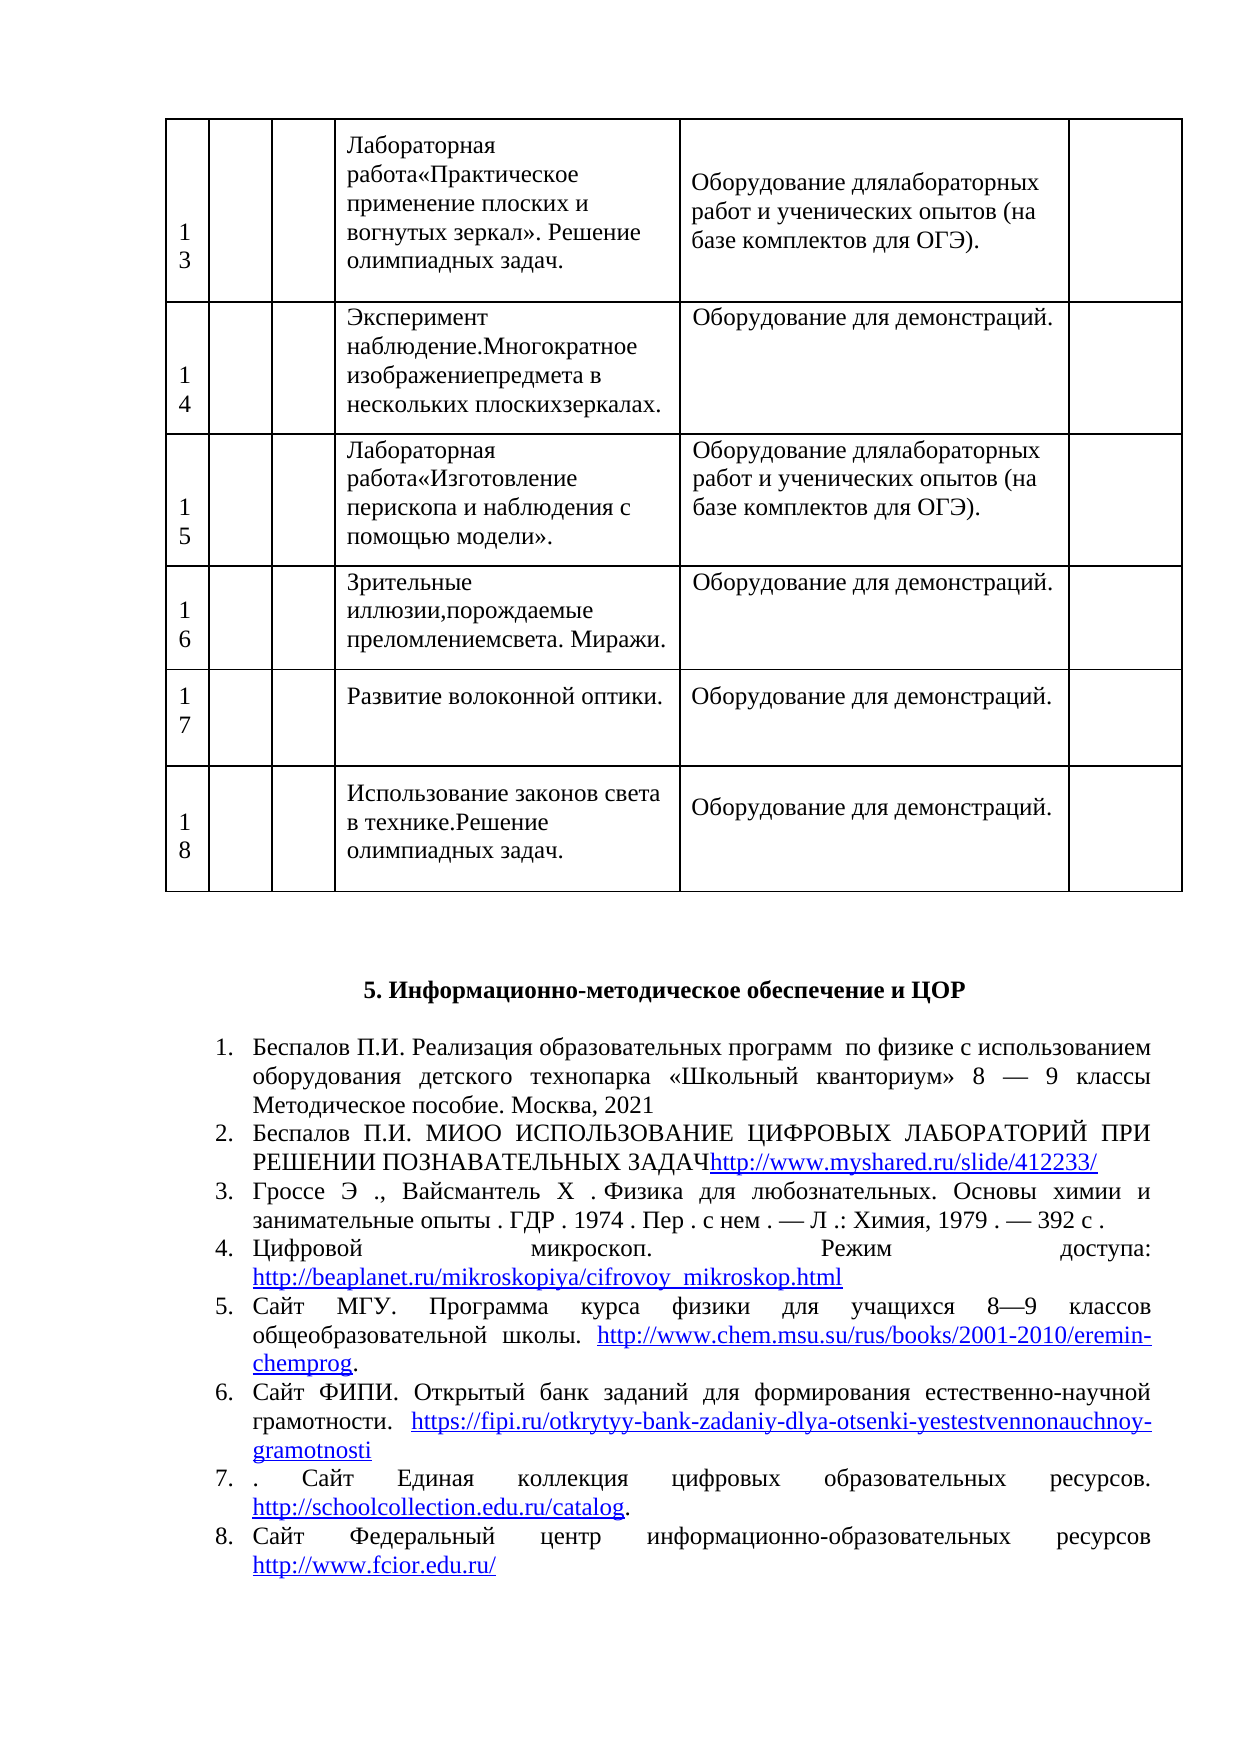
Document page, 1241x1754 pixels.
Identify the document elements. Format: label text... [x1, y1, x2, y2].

table_cell Использование законов света в технике.Решение олимпиадных задач. [336, 767, 679, 891]
table_cell Развитие волоконной оптики. [336, 670, 679, 765]
list Сайт МГУ. Программа курса физики для учащихся 8—9 классов общеобразовательной школы. http://www.chem.msu.su/rus/books/2001-2010/eremin-chemprog. [215, 1291, 1152, 1377]
table_cell [273, 567, 334, 669]
table_cell [273, 767, 334, 891]
text 5. Информационно-методическое обеспечение и ЦОР [177, 975, 1152, 1003]
list Гроссе Э ., Вайсмантель Х . Физика для любознательных. Основы химии и занимательные опыты . ГДР . 1974 . Пер . с нем . — Л .: Химия, 1979 . — 392 с . [215, 1176, 1152, 1233]
table_cell [273, 303, 334, 433]
table_cell [210, 670, 271, 765]
table_cell Оборудование для демонстраций. [681, 767, 1068, 891]
table_cell [1070, 303, 1181, 433]
table_cell Эксперимент наблюдение.Многократное изображениепредмета в нескольких плоскихзеркалах. [336, 303, 679, 433]
table_cell Оборудование для демонстраций. [681, 567, 1068, 669]
table_cell 14 [167, 303, 208, 433]
table_cell Оборудование для демонстраций. [681, 670, 1068, 765]
table_cell [1070, 120, 1181, 301]
table_cell [210, 120, 271, 301]
table_cell 16 [167, 567, 208, 669]
table_cell [1070, 567, 1181, 669]
table_cell [1070, 435, 1181, 565]
table_cell [1070, 767, 1181, 891]
table_cell Лабораторная работа«Практическое применение плоских и вогнутых зеркал». Решение олимпиадных задач. [336, 120, 679, 301]
table_cell Оборудование длялабораторных работ и ученических опытов (на базе комплектов для ОГЭ). [681, 435, 1068, 565]
list Беспалов П.И. МИОО ИСПОЛЬЗОВАНИЕ ЦИФРОВЫХ ЛАБОРАТОРИЙ ПРИ РЕШЕНИИ ПОЗНАВАТЕЛЬНЫХ ЗАДАЧhttp://www.myshared.ru/slide/412233/ [215, 1118, 1152, 1176]
list Сайт ФИПИ. Открытый банк заданий для формирования естественно-научной грамотности. https://fipi.ru/otkrytyy-bank-zadaniy-dlya-otsenki-yestestvennonauchnoy-gramotnosti [215, 1377, 1152, 1463]
table_cell [273, 435, 334, 565]
list Сайт Федеральный центр информационно-образовательных ресурсов http://www.fcior.edu.ru/ [215, 1521, 1152, 1578]
table_cell 18 [167, 767, 208, 891]
table_cell [210, 303, 271, 433]
list Беспалов П.И. Реализация образовательных программ по физике с использованием оборудования детского технопарка «Школьный кванториум» 8 — 9 классы Методическое пособие. Москва, 2021 [215, 1032, 1152, 1118]
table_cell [681, 120, 1068, 301]
list Цифровой микроскоп. Режим доступа: http://beaplanet.ru/mikroskopiya/cifrovoy_mikroskop.html [215, 1233, 1152, 1291]
table_cell [273, 670, 334, 765]
table_cell [210, 567, 271, 669]
table_cell 13 [167, 120, 208, 301]
table_cell 15 [167, 435, 208, 565]
table_cell [210, 435, 271, 565]
table_cell [273, 120, 334, 301]
table_cell 17 [167, 670, 208, 765]
table_cell Зрительные иллюзии,порождаемые преломлениемсвета. Миражи. [336, 567, 679, 669]
table_cell [1070, 670, 1181, 765]
table_cell [210, 767, 271, 891]
list . Сайт Единая коллекция цифровых образовательных ресурсов. http://schoolcollection.edu.ru/catalog. [215, 1463, 1152, 1521]
table_cell Лабораторная работа«Изготовление перископа и наблюдения с помощью модели». [336, 435, 679, 565]
table_cell Оборудование для демонстраций. [681, 303, 1068, 433]
